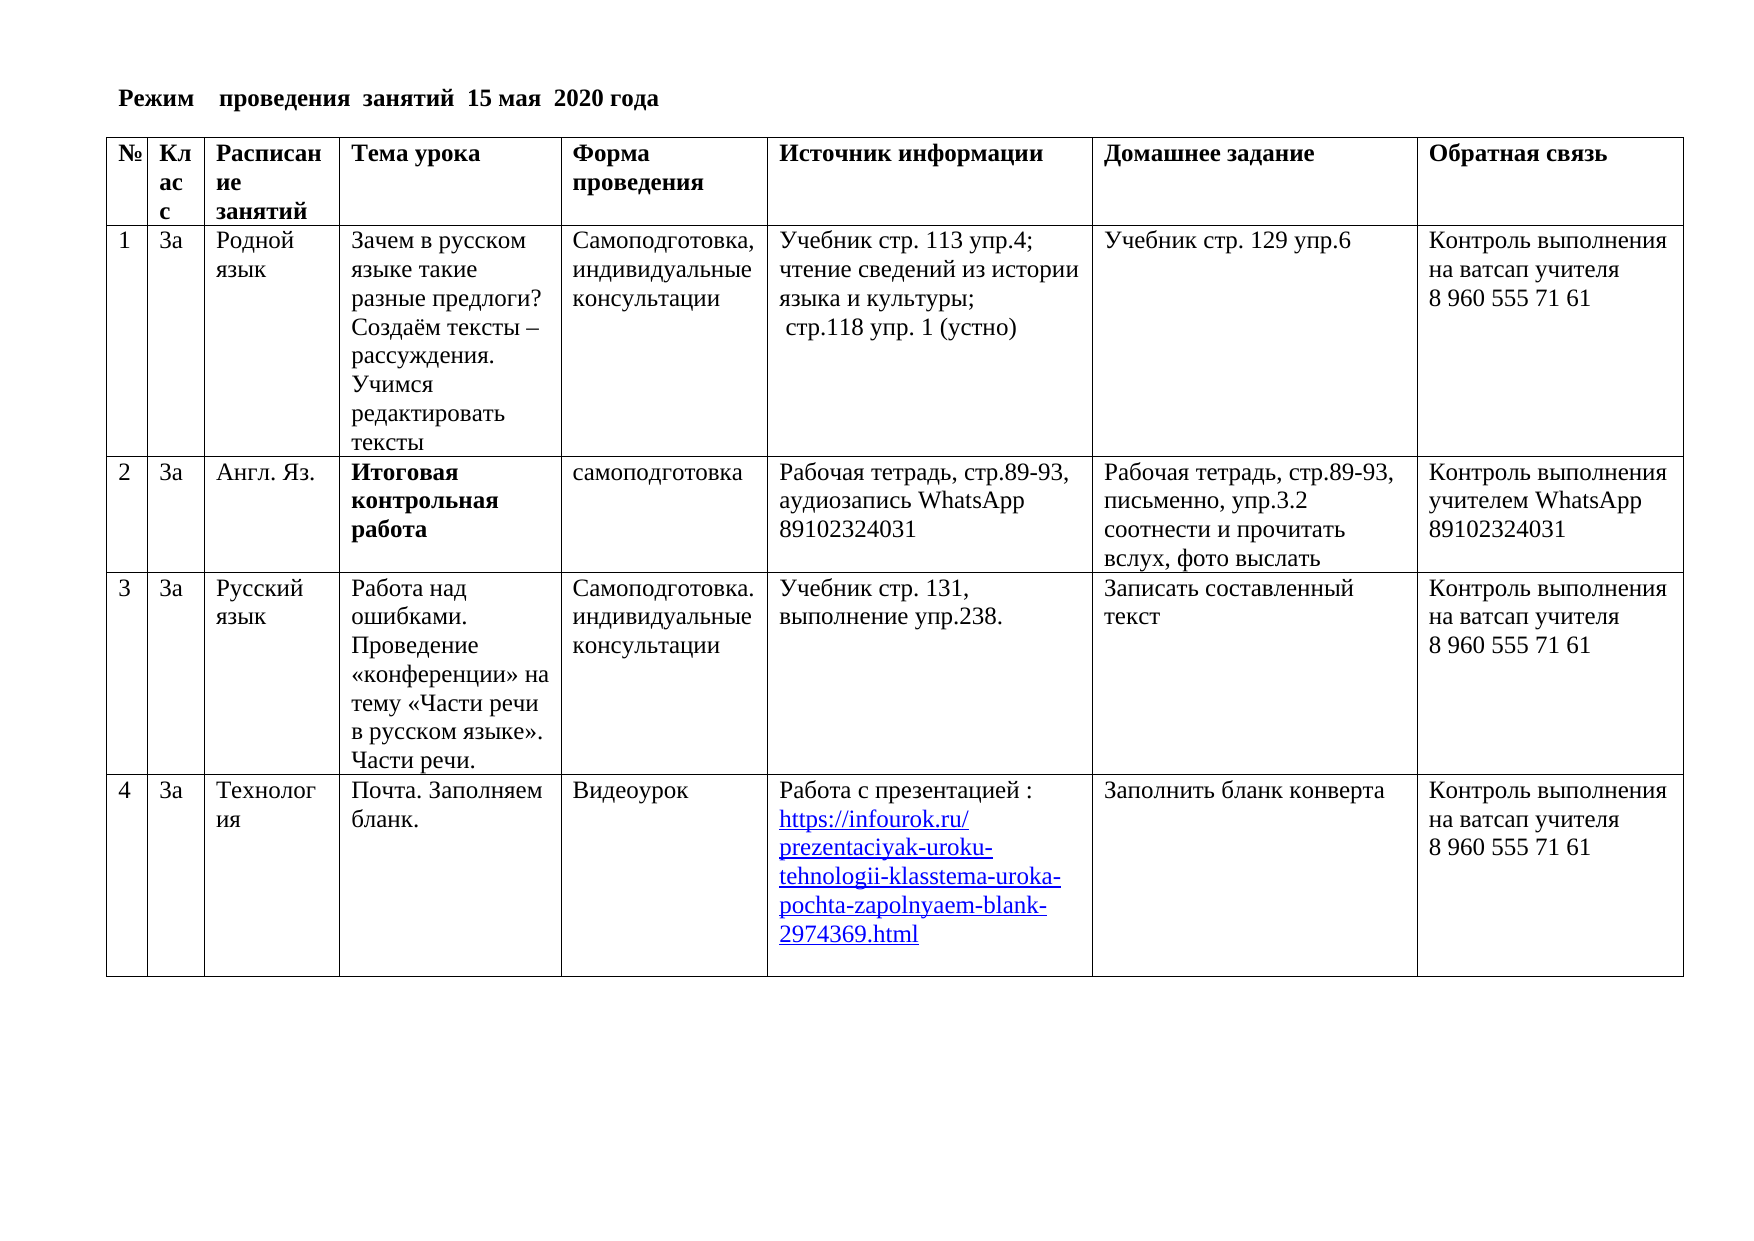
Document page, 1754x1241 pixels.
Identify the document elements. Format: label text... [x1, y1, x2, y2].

table_cell Рабочая тетрадь, стр.89-93, аудиозапись WhatsApp 89102324031 [768, 457, 1092, 572]
table_cell Итоговая контрольная работа [340, 457, 561, 572]
table_cell Контроль выполнения учителем WhatsApp 89102324031 [1418, 457, 1683, 572]
table_cell Контроль выполнения на ватсап учителя 8 960 555 71 61 [1418, 573, 1683, 774]
table_cell 3а [148, 457, 204, 572]
table_cell Англ. Яз. [205, 457, 339, 572]
table_cell 3а [148, 775, 204, 976]
table_cell Родной язык [205, 226, 339, 456]
table_header Форма проведения [562, 138, 767, 224]
table_cell Самоподготовка. индивидуальные консультации [562, 573, 767, 774]
table_header Тема урока [340, 138, 561, 224]
table_cell Технология [205, 775, 339, 976]
table_cell Русский язык [205, 573, 339, 774]
table_cell Самоподготовка, индивидуальные консультации [562, 226, 767, 456]
table_cell самоподготовка [562, 457, 767, 572]
table_cell Работа над ошибками. Проведение «конференции» на тему «Части речи в русском языке». Части речи. [340, 573, 561, 774]
table_header Расписание занятий [205, 138, 339, 224]
table_header Домашнее задание [1093, 138, 1417, 224]
table_cell 3а [148, 226, 204, 456]
table_cell 2 [107, 457, 147, 572]
table_cell Видеоурок [562, 775, 767, 976]
table_cell 1 [107, 226, 147, 456]
table_header № [107, 138, 147, 224]
table_header Класс [148, 138, 204, 224]
table_cell Почта. Заполняем бланк. [340, 775, 561, 976]
table_cell 3 [107, 573, 147, 774]
table_cell Учебник стр. 113 упр.4; чтение сведений из истории языка и культуры; стр.118 упр. 1 (устно) [768, 226, 1092, 456]
table_cell Контроль выполнения на ватсап учителя 8 960 555 71 61 [1418, 775, 1683, 976]
table_cell Учебник стр. 131, выполнение упр.238. [768, 573, 1092, 774]
table_header Обратная связь [1418, 138, 1683, 224]
table_cell Заполнить бланк конверта [1093, 775, 1417, 976]
table_cell Работа с презентацией : https://infourok.ru/prezentaciyak-uroku-tehnologii-klasstema-uroka-pochta-zapolnyaem-blank-2974369.html [768, 775, 1092, 976]
table_cell Учебник стр. 129 упр.6 [1093, 226, 1417, 456]
table_cell 4 [107, 775, 147, 976]
table_cell Зачем в русском языке такие разные предлоги? Создаём тексты – рассуждения. Учимся редактировать тексты [340, 226, 561, 456]
table_cell Контроль выполнения на ватсап учителя 8 960 555 71 61 [1418, 226, 1683, 456]
table_cell Рабочая тетрадь, стр.89-93, письменно, упр.3.2 соотнести и прочитать вслух, фото выслать [1093, 457, 1417, 572]
table_cell 3а [148, 573, 204, 774]
table_header Источник информации [768, 138, 1092, 224]
table_cell Записать составленный текст [1093, 573, 1417, 774]
text Режим проведения занятий 15 мая 2020 года [118, 83, 1636, 112]
